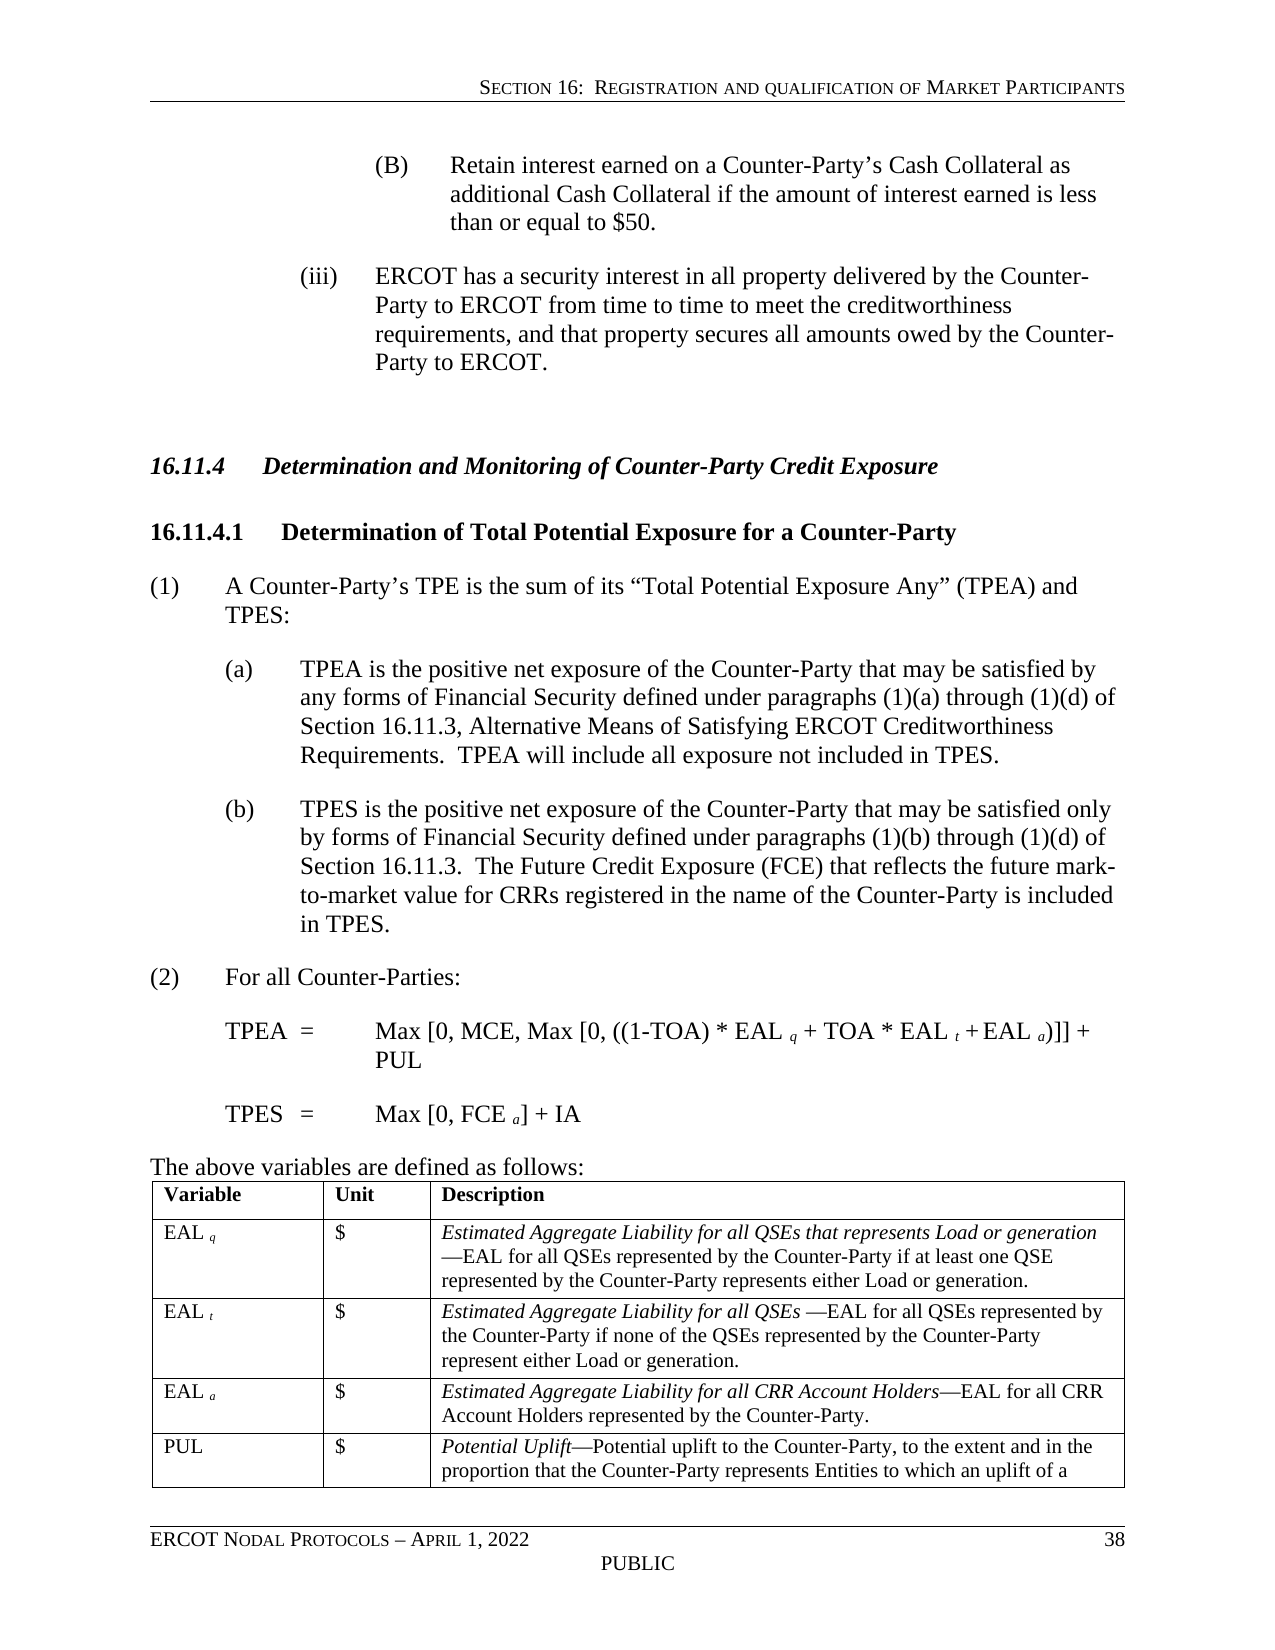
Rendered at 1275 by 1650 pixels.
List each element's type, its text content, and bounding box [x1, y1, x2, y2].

table_cell $ [324, 1299, 430, 1378]
table_cell Estimated Aggregate Liability for all CRR Account Holders—EAL for all CRR Account Holders represented by the Counter-Party. [431, 1379, 1124, 1433]
table_cell PUL [153, 1434, 323, 1487]
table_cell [431, 1434, 1124, 1487]
table_cell $ [324, 1434, 430, 1487]
text (iii) ERCOT has a security interest in all property delivered by the Counter-Party to ERCOT from time to time to meet the creditworthiness requirements, and that property secures all amounts owed by the Counter-Party to ERCOT. [300, 261, 1125, 376]
list (B) Retain interest earned on a Counter-Party’s Cash Collateral as additional Cash Collateral if the amount of interest earned is less than or equal to $50. [375, 150, 1125, 236]
table_cell Estimated Aggregate Liability for all QSEs —EAL for all QSEs represented by the Counter-Party if none of the QSEs represented by the Counter-Party represent either Load or generation. [431, 1299, 1124, 1378]
text (2) For all Counter-Parties: [150, 962, 1125, 991]
text TPES = Max [0, FCE a] + IA [225, 1099, 1125, 1127]
table_header Variable [153, 1182, 323, 1219]
table_cell $ [324, 1220, 430, 1298]
table_header Description [431, 1182, 1124, 1219]
text TPEA = Max [0, MCE, Max [0, ((1-TOA) * EAL q + TOA * EAL t + EAL a)]] + PUL [225, 1016, 1125, 1074]
table_cell EAL t [153, 1299, 323, 1378]
table_cell $ [324, 1379, 430, 1433]
text (b) TPES is the positive net exposure of the Counter-Party that may be satisfied only by forms of Financial Security defined under paragraphs (1)(b) through (1)(d) of Section 16.11.3. The Future Credit Exposure (FCE) that reflects the future mark-to-market value for CRRs registered in the name of the Counter-Party is included in TPES. [225, 794, 1125, 937]
text The above variables are defined as follows: [150, 1152, 1125, 1181]
text (1) A Counter-Party’s TPE is the sum of its “Total Potential Exposure Any” (TPEA) and TPES: [150, 571, 1125, 629]
text (a) TPEA is the positive net exposure of the Counter-Party that may be satisfied by any forms of Financial Security defined under paragraphs (1)(a) through (1)(d) of Section 16.11.3, Alternative Means of Satisfying ERCOT Creditworthiness Requirements. TPEA will include all exposure not included in TPES. [225, 654, 1125, 769]
text 16.11.4.1 Determination of Total Potential Exposure for a Counter-Party [150, 517, 1125, 546]
table_cell EAL a [153, 1379, 323, 1433]
table_header Unit [324, 1182, 430, 1219]
table_cell EAL q [153, 1220, 323, 1298]
text 16.11.4 Determination and Monitoring of Counter-Party Credit Exposure [150, 451, 1125, 480]
table_cell Estimated Aggregate Liability for all QSEs that represents Load or generation—EAL for all QSEs represented by the Counter-Party if at least one QSE represented by the Counter-Party represents either Load or generation. [431, 1220, 1124, 1298]
